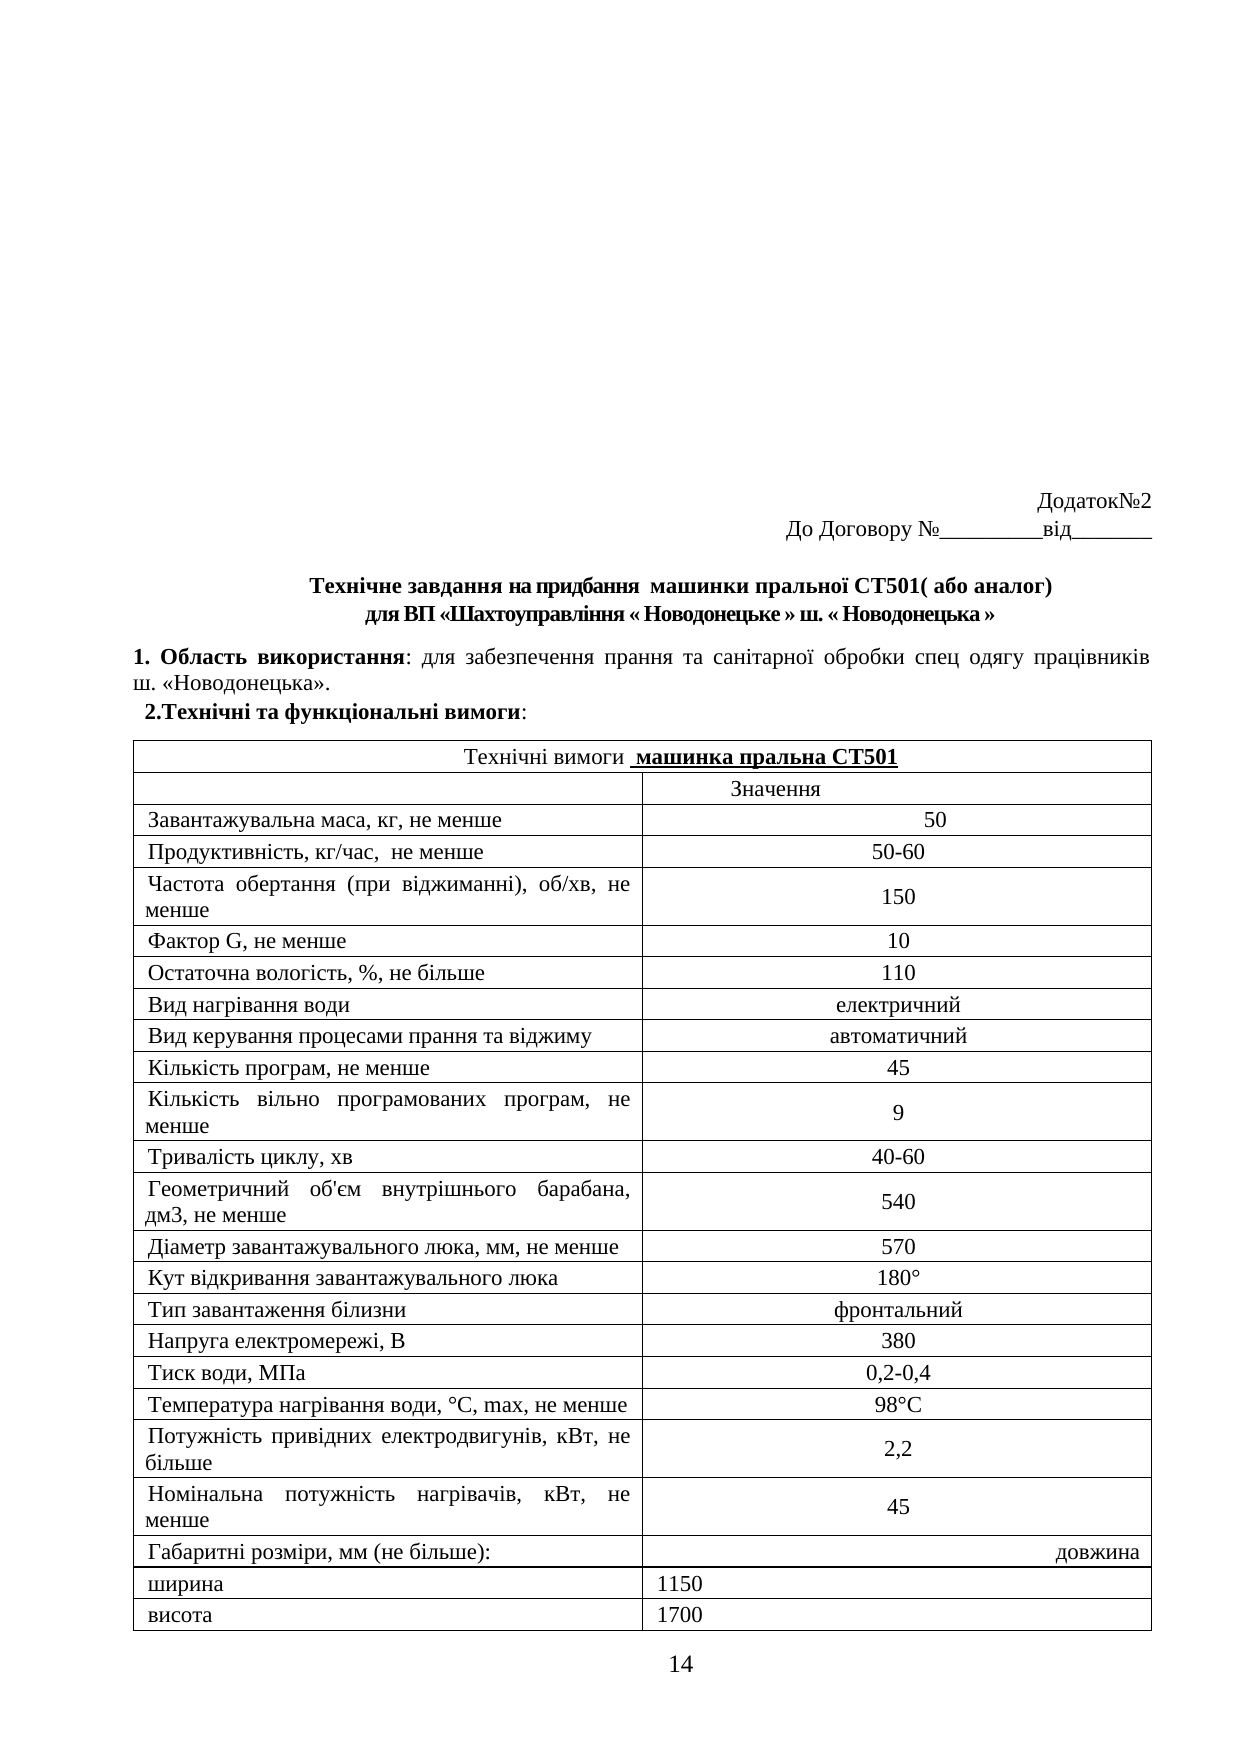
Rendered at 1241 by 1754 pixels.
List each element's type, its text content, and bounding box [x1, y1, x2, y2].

text 1. Область використання: для забезпечення прання та санітарної обробки спец одягу працівників ш. «Новодонецька». [133, 643, 1152, 696]
table_cell Кількість програм, не менше [134, 1052, 642, 1082]
table_cell електричний [643, 989, 1151, 1019]
table_cell Геометричний об'єм внутрішнього барабана, дм3, не менше [134, 1173, 642, 1230]
table_header Технічні вимоги машинка пральна СТ501 [134, 741, 1151, 772]
table_cell Завантажувальна маса, кг, не менше [134, 805, 642, 835]
table_cell Номінальна потужність нагрівачів, кВт, не менше [134, 1478, 642, 1535]
table_cell Вид нагрівання води [134, 989, 642, 1019]
table_cell Діаметр завантажувального люка, мм, не менше [134, 1231, 642, 1261]
table_cell Габаритні розміри, мм (не більше): [134, 1536, 642, 1566]
table_cell Продуктивність, кг/час, не менше [134, 836, 642, 867]
text До Договору №_________від_______ [133, 515, 1152, 542]
table_cell 570 [643, 1231, 1151, 1261]
table_cell Кут відкривання завантажувального люка [134, 1262, 642, 1293]
text Технічне завдання на придбання машинки пральної СТ501( або аналог) [133, 572, 1152, 598]
table_cell Температура нагрівання води, °С, max, не менше [134, 1389, 642, 1419]
table_cell Частота обертання (при віджиманні), об/хв, не менше [134, 868, 642, 924]
table_cell 2,2 [643, 1420, 1151, 1477]
table_cell [134, 773, 642, 803]
table_cell 9 [643, 1083, 1151, 1140]
text для ВП «Шахтоуправління « Новодонецьке » ш. « Новодонецька » [133, 601, 1152, 627]
table_cell 0,2-0,4 [643, 1357, 1151, 1387]
table_cell 110 [643, 957, 1151, 988]
table_cell 1700 [643, 1599, 1151, 1629]
table_cell фронтальний [643, 1294, 1151, 1324]
table_cell довжина [643, 1536, 1151, 1566]
table_cell 40-60 [643, 1141, 1151, 1172]
table_cell 50 [643, 805, 1151, 835]
table_cell Значення [643, 773, 1151, 803]
table_cell 45 [643, 1052, 1151, 1082]
table_cell Напруга електромережі, В [134, 1325, 642, 1356]
table_cell 50-60 [643, 836, 1151, 867]
table_cell Потужність привідних електродвигунів, кВт, не більше [134, 1420, 642, 1477]
text 2.Технічні та функціональні вимоги: [133, 698, 1152, 724]
table_cell висота [134, 1599, 642, 1629]
table_cell Фактор G, не менше [134, 926, 642, 956]
table_cell 540 [643, 1173, 1151, 1230]
table_cell Кількість вільно програмованих програм, не менше [134, 1083, 642, 1140]
table_cell ширина [134, 1568, 642, 1598]
table_cell 10 [643, 926, 1151, 956]
text Додаток№2 [133, 487, 1152, 513]
table_cell автоматичний [643, 1020, 1151, 1051]
table_cell 150 [643, 868, 1151, 924]
table_cell 180° [643, 1262, 1151, 1293]
table_cell Вид керування процесами прання та віджиму [134, 1020, 642, 1051]
table_cell Остаточна вологість, %, не більше [134, 957, 642, 988]
table_cell 380 [643, 1325, 1151, 1356]
table_cell Тривалість циклу, хв [134, 1141, 642, 1172]
table_cell 1150 [643, 1568, 1151, 1598]
table_cell 98°С [643, 1389, 1151, 1419]
table_cell Тип завантаження білизни [134, 1294, 642, 1324]
table_cell 45 [643, 1478, 1151, 1535]
table_cell Тиск води, МПа [134, 1357, 642, 1387]
